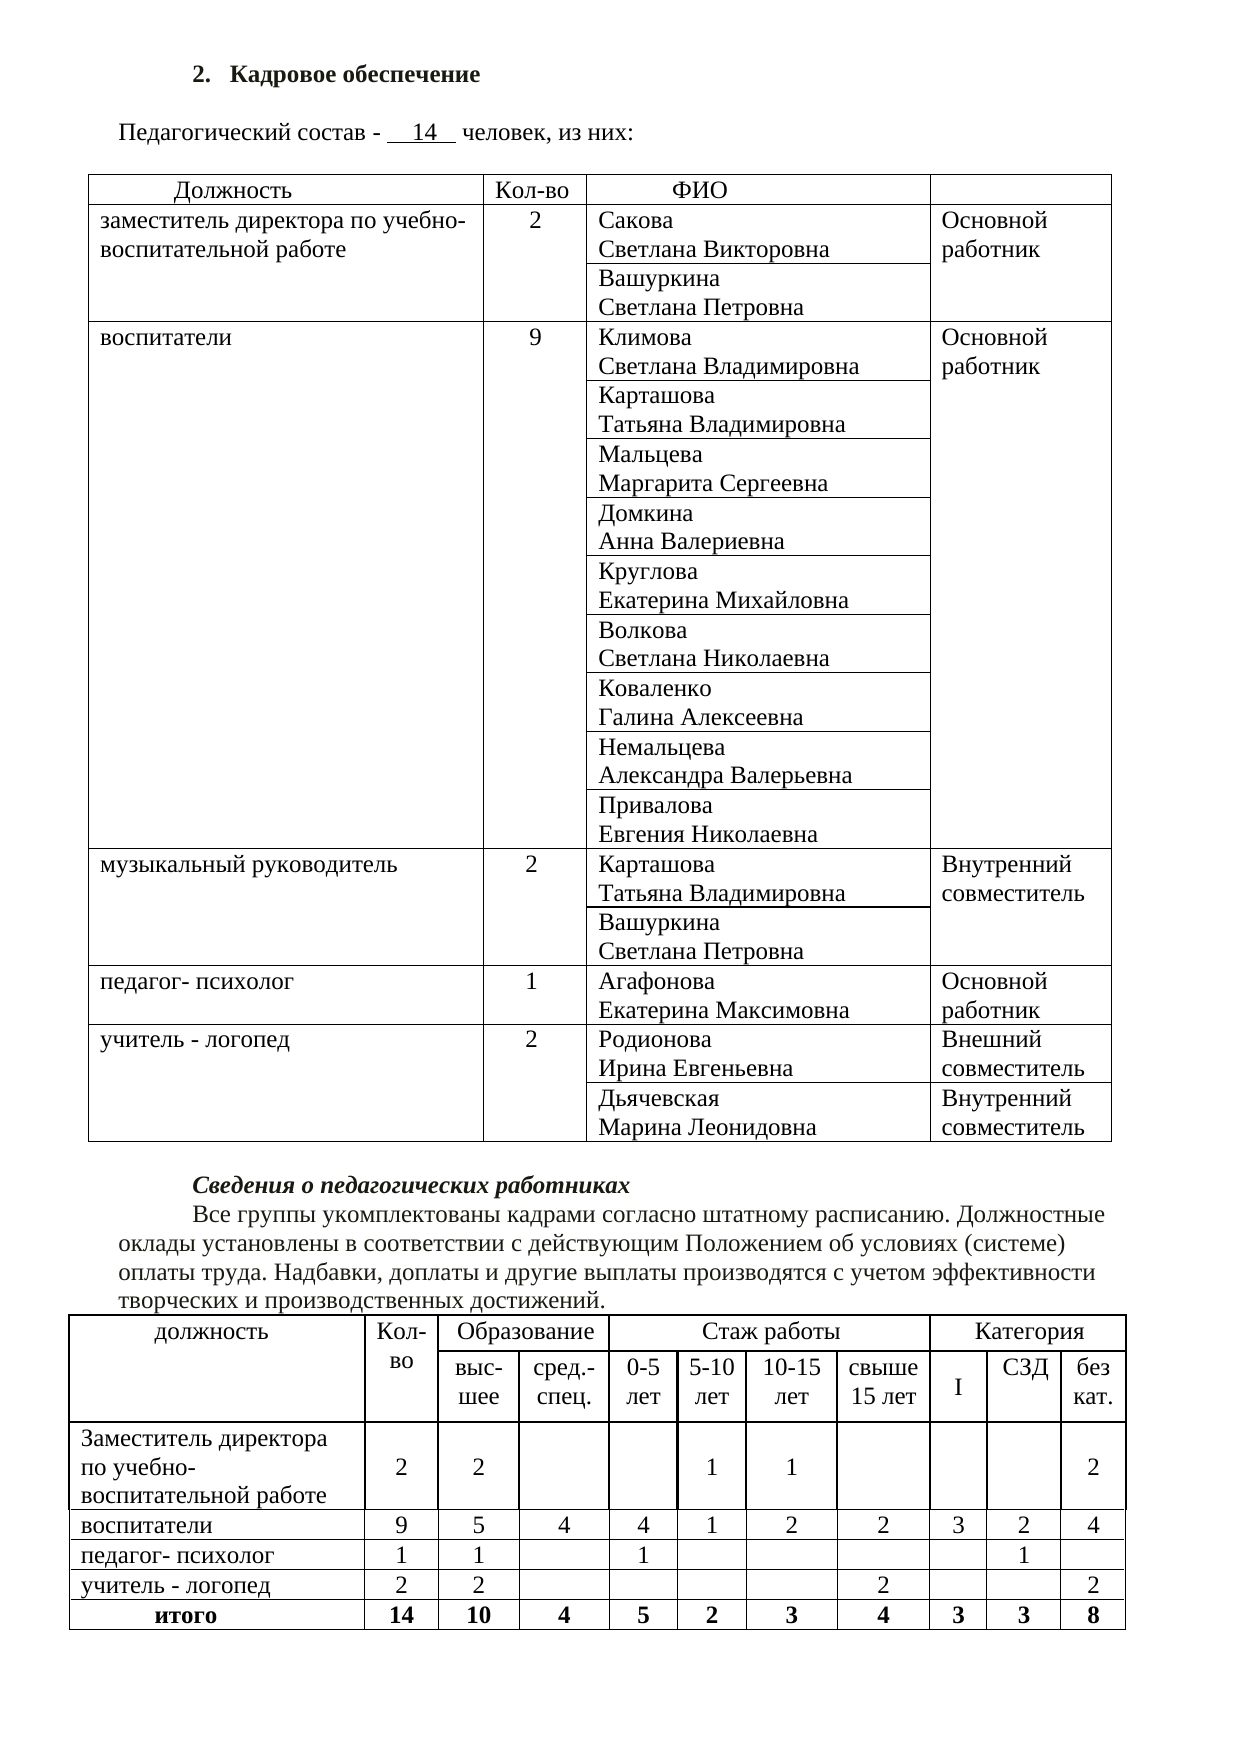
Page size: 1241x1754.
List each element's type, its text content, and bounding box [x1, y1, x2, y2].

table_cell Волкова Светлана Николаевна [587, 615, 930, 672]
table_cell [520, 1540, 609, 1569]
table_cell учитель - логопед [70, 1570, 364, 1599]
table_cell 1 [484, 966, 586, 1023]
table_cell 9 [365, 1510, 438, 1539]
table_cell 5 [439, 1510, 519, 1539]
table_cell итого [70, 1600, 364, 1628]
table_cell Коваленко Галина Алексеевна [587, 673, 930, 731]
table_cell 10 [439, 1600, 519, 1628]
table_cell выс-шее [439, 1352, 518, 1421]
table_cell воспитатели [70, 1510, 364, 1539]
table_cell 2 [439, 1423, 518, 1509]
table_header ФИО [587, 175, 930, 204]
table_cell воспитатели [89, 322, 483, 848]
table_cell 8 [1061, 1599, 1125, 1628]
table_cell 1 [365, 1540, 438, 1569]
table_cell музыкальный руководитель [89, 849, 483, 965]
table_cell [987, 1570, 1060, 1599]
table_cell Основной работник [931, 322, 1111, 848]
table_cell Вашуркина Светлана Петровна [587, 908, 930, 965]
table_cell [610, 1423, 676, 1509]
table_cell 2 [747, 1510, 837, 1539]
table_cell [930, 1570, 986, 1599]
table_cell 1 [747, 1423, 836, 1509]
table_cell [520, 1570, 609, 1599]
table_cell 2 [1061, 1569, 1125, 1599]
table_cell 3 [987, 1600, 1060, 1628]
table_cell 2 [678, 1600, 746, 1628]
table_cell 4 [610, 1510, 677, 1539]
table_cell 2 [484, 1025, 586, 1141]
table_cell [610, 1570, 677, 1599]
table_cell 9 [484, 322, 586, 848]
table_cell Родионова Ирина Евгеньевна [587, 1025, 930, 1082]
table_cell [678, 1570, 746, 1599]
table_cell Привалова Евгения Николаевна [587, 790, 930, 848]
table_header [931, 175, 1111, 204]
table_cell [838, 1423, 929, 1509]
table_cell [520, 1423, 608, 1509]
table_cell 5 [610, 1600, 677, 1628]
table_cell [747, 1570, 837, 1599]
text Все группы укомплектованы кадрами согласно штатному расписанию. Должностные оклады установлены в соответствии с действующим Положением об условиях (системе) оплаты труда. Надбавки, доплаты и другие выплаты производятся с учетом эффективности творческих и производственных достижений. [118, 1199, 1122, 1314]
table_header должность [70, 1316, 364, 1421]
table_cell 1 [679, 1423, 745, 1509]
table_cell сред.-спец. [520, 1352, 608, 1421]
table_header Должность [89, 175, 483, 204]
table_cell Климова Светлана Владимировна [587, 322, 930, 379]
table_cell 2 [365, 1570, 438, 1599]
table_cell 4 [1061, 1509, 1125, 1539]
table_header Образование [439, 1316, 608, 1350]
table_cell свыше 15 лет [838, 1352, 929, 1421]
table_cell 1 [610, 1540, 677, 1569]
table_cell [988, 1423, 1060, 1509]
table_cell [1061, 1539, 1125, 1569]
table_cell [931, 1423, 986, 1509]
table_cell Дьячевская Марина Леонидовна [587, 1083, 930, 1141]
table_cell СЗД [988, 1352, 1060, 1421]
table_cell 10-15 лет [747, 1352, 836, 1421]
table_cell 1 [987, 1540, 1060, 1569]
table_cell 2 [484, 205, 586, 321]
table_cell Агафонова Екатерина Максимовна [587, 966, 930, 1023]
table_cell 2 [366, 1423, 437, 1509]
table_cell 0-5 лет [610, 1352, 676, 1421]
list Кадровое обеспечение [192, 59, 1122, 88]
table_header Кол-во [484, 175, 586, 204]
table_cell [747, 1540, 837, 1569]
table_cell 3 [930, 1510, 986, 1539]
table_cell [838, 1540, 929, 1569]
table_cell Сакова Светлана Викторовна [587, 205, 930, 262]
table_cell 2 [838, 1570, 929, 1599]
table_cell педагог- психолог [70, 1540, 364, 1569]
table_cell 2 [987, 1510, 1060, 1539]
table_cell 5-10 лет [679, 1352, 745, 1421]
table_cell 4 [520, 1600, 609, 1628]
table_cell [930, 1540, 986, 1569]
table_cell Круглова Екатерина Михайловна [587, 556, 930, 614]
table_cell Основной работник [931, 205, 1111, 321]
table_cell [678, 1540, 746, 1569]
table_cell Карташова Татьяна Владимировна [587, 849, 930, 906]
table_cell Мальцева Маргарита Сергеевна [587, 439, 930, 497]
table_cell Внутренний совместитель [931, 1083, 1111, 1141]
table_cell Внешний совместитель [931, 1025, 1111, 1082]
table_header Категория [931, 1316, 1125, 1350]
table_cell I [931, 1352, 986, 1421]
table_cell Заместитель директора по учебно- воспитательной работе [70, 1423, 364, 1509]
table_cell 2 [439, 1570, 519, 1599]
table_cell 1 [678, 1510, 746, 1539]
text Сведения о педагогических работниках [118, 1170, 1122, 1199]
table_cell безкат. [1062, 1352, 1125, 1421]
table_header Стаж работы [610, 1316, 929, 1350]
table_cell учитель - логопед [89, 1025, 483, 1141]
table_cell 3 [930, 1600, 986, 1628]
table_cell 4 [838, 1600, 929, 1628]
table_cell Карташова Татьяна Владимировна [587, 381, 930, 438]
table_cell 2 [1062, 1423, 1125, 1509]
table_cell заместитель директора по учебно- воспитательной работе [89, 205, 483, 321]
table_cell 2 [838, 1510, 929, 1539]
table_cell 1 [439, 1540, 519, 1569]
table_cell 4 [520, 1510, 609, 1539]
text Педагогический состав - 14 человек, из них: [118, 117, 1122, 145]
table_cell Немальцева Александра Валерьевна [587, 732, 930, 789]
table_cell Вашуркина Светлана Петровна [587, 264, 930, 321]
table_header Кол-во [366, 1316, 437, 1421]
table_cell 14 [365, 1600, 438, 1628]
table_cell 3 [747, 1600, 837, 1628]
table_cell Основной работник [931, 966, 1111, 1023]
table_cell Домкина Анна Валериевна [587, 498, 930, 555]
table_cell педагог- психолог [89, 966, 483, 1023]
table_cell Внутренний совместитель [931, 849, 1111, 965]
table_cell 2 [484, 849, 586, 965]
